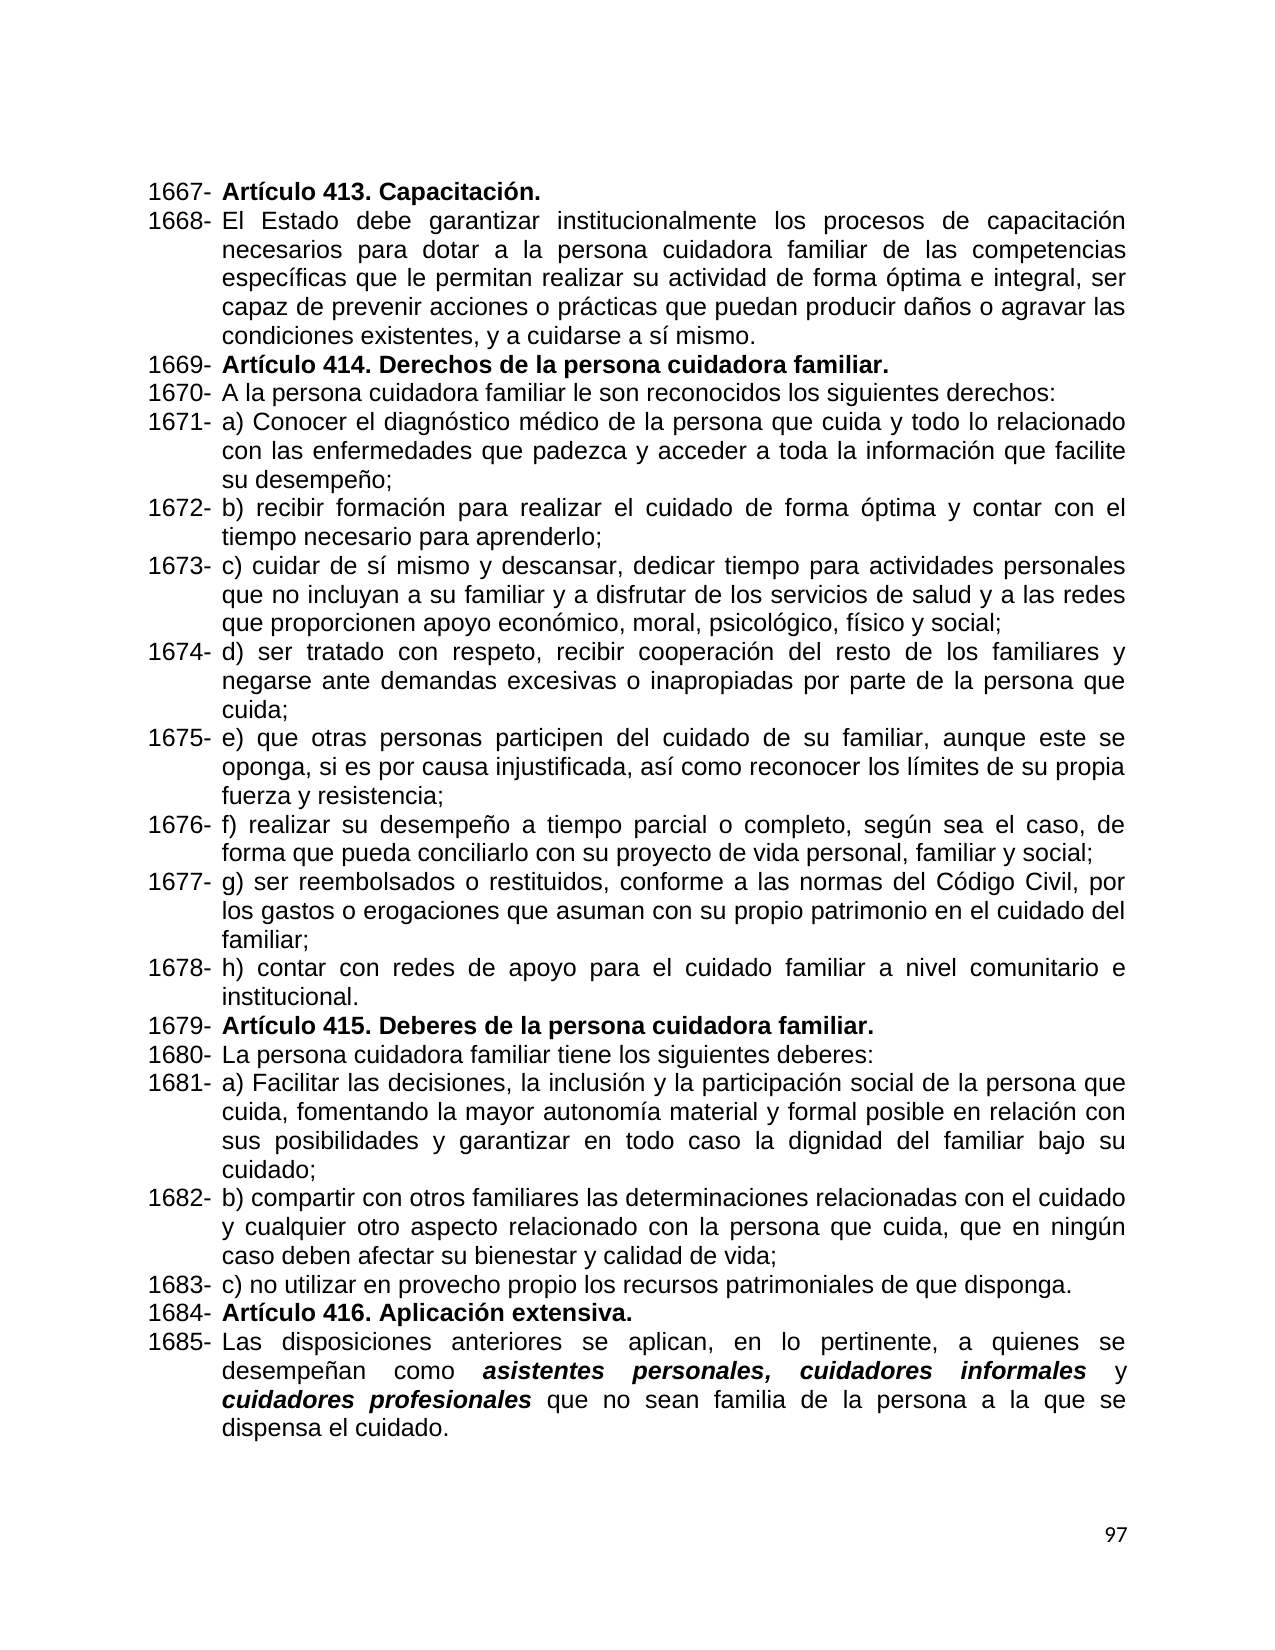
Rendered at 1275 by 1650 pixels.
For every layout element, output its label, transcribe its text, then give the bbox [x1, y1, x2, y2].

list A la persona cuidadora familiar le son reconocidos los siguientes derechos: [148, 378, 1127, 407]
list c) no utilizar en provecho propio los recursos patrimoniales de que disponga. [148, 1270, 1127, 1298]
list a) Conocer el diagnóstico médico de la persona que cuida y todo lo relacionado con las enfermedades que padezca y acceder a toda la información que facilite su desempeño; [148, 407, 1127, 493]
list Artículo 413. Capacitación. [148, 177, 1127, 206]
list Artículo 416. Aplicación extensiva. [148, 1298, 1127, 1327]
list b) compartir con otros familiares las determinaciones relacionadas con el cuidado y cualquier otro aspecto relacionado con la persona que cuida, que en ningún caso deben afectar su bienestar y calidad de vida; [148, 1183, 1127, 1270]
list h) contar con redes de apoyo para el cuidado familiar a nivel comunitario e institucional. [148, 953, 1127, 1011]
list Las disposiciones anteriores se aplican, en lo pertinente, a quienes se desempeñan como asistentes personales, cuidadores informales y cuidadores profesionales que no sean familia de la persona a la que se dispensa el cuidado. [148, 1327, 1127, 1442]
list d) ser tratado con respeto, recibir cooperación del resto de los familiares y negarse ante demandas excesivas o inapropiadas por parte de la persona que cuida; [148, 637, 1127, 723]
list a) Facilitar las decisiones, la inclusión y la participación social de la persona que cuida, fomentando la mayor autonomía material y formal posible en relación con sus posibilidades y garantizar en todo caso la dignidad del familiar bajo su cuidado; [148, 1068, 1127, 1183]
list El Estado debe garantizar institucionalmente los procesos de capacitación necesarios para dotar a la persona cuidadora familiar de las competencias específicas que le permitan realizar su actividad de forma óptima e integral, ser capaz de prevenir acciones o prácticas que puedan producir daños o agravar las condiciones existentes, y a cuidarse a sí mismo. [148, 206, 1127, 350]
list La persona cuidadora familiar tiene los siguientes deberes: [148, 1040, 1127, 1068]
list f) realizar su desempeño a tiempo parcial o completo, según sea el caso, de forma que pueda conciliarlo con su proyecto de vida personal, familiar y social; [148, 810, 1127, 867]
list Artículo 414. Derechos de la persona cuidadora familiar. [148, 350, 1127, 378]
list Artículo 415. Deberes de la persona cuidadora familiar. [148, 1011, 1127, 1040]
list c) cuidar de sí mismo y descansar, dedicar tiempo para actividades personales que no incluyan a su familiar y a disfrutar de los servicios de salud y a las redes que proporcionen apoyo económico, moral, psicológico, físico y social; [148, 551, 1127, 637]
list e) que otras personas participen del cuidado de su familiar, aunque este se oponga, si es por causa injustificada, así como reconocer los límites de su propia fuerza y resistencia; [148, 723, 1127, 810]
list g) ser reembolsados o restituidos, conforme a las normas del Código Civil, por los gastos o erogaciones que asuman con su propio patrimonio en el cuidado del familiar; [148, 867, 1127, 953]
list b) recibir formación para realizar el cuidado de forma óptima y contar con el tiempo necesario para aprenderlo; [148, 493, 1127, 551]
